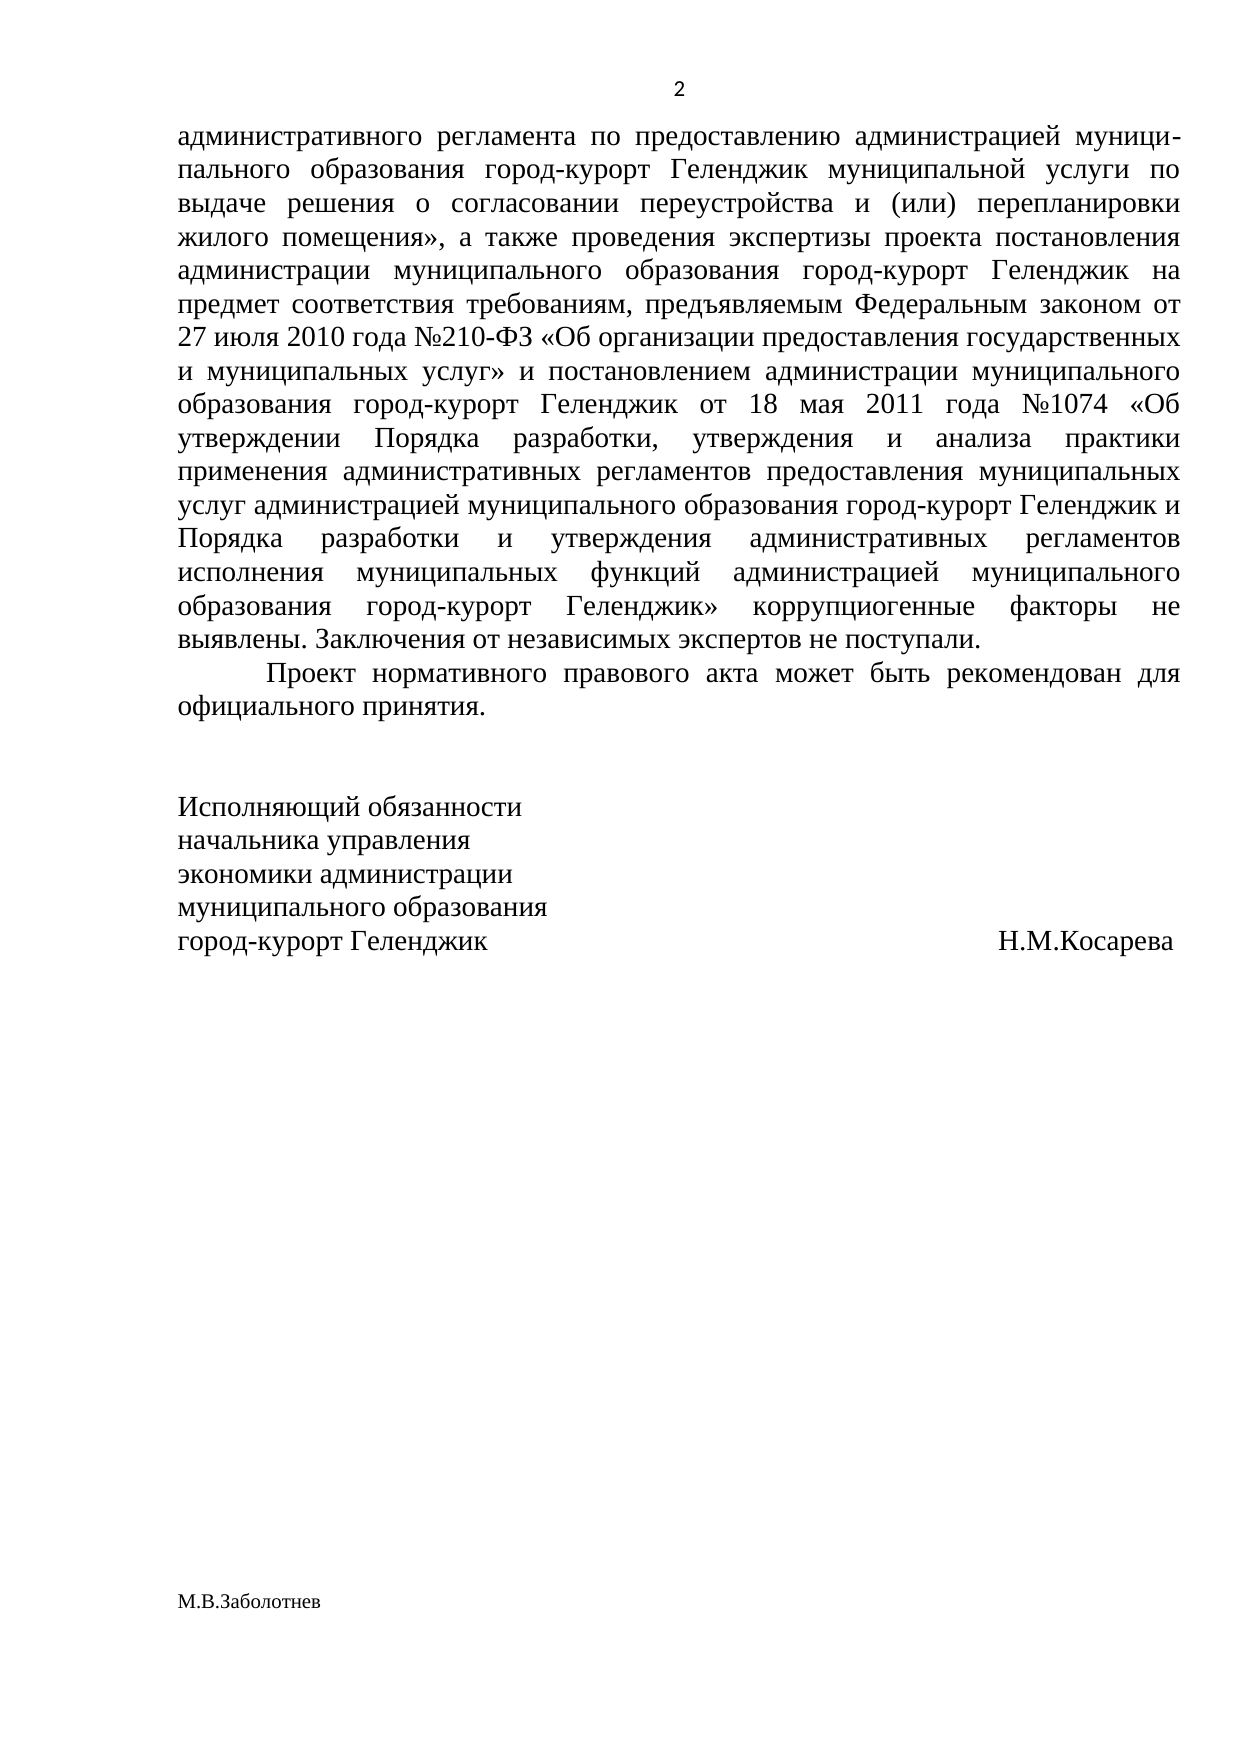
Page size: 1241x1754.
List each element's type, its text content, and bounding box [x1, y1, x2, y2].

text М.В.Заболотнев [177, 1589, 1181, 1613]
text муниципального образования [177, 889, 1181, 923]
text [177, 118, 1181, 655]
text город-курорт Геленджик Н.М.Косарева [177, 923, 1181, 957]
text Проект нормативного правового акта может быть рекомендован для официального принятия. [177, 655, 1181, 722]
text начальника управления [177, 822, 1181, 856]
text экономики администрации [177, 856, 1181, 889]
text Исполняющий обязанности [177, 789, 1181, 822]
